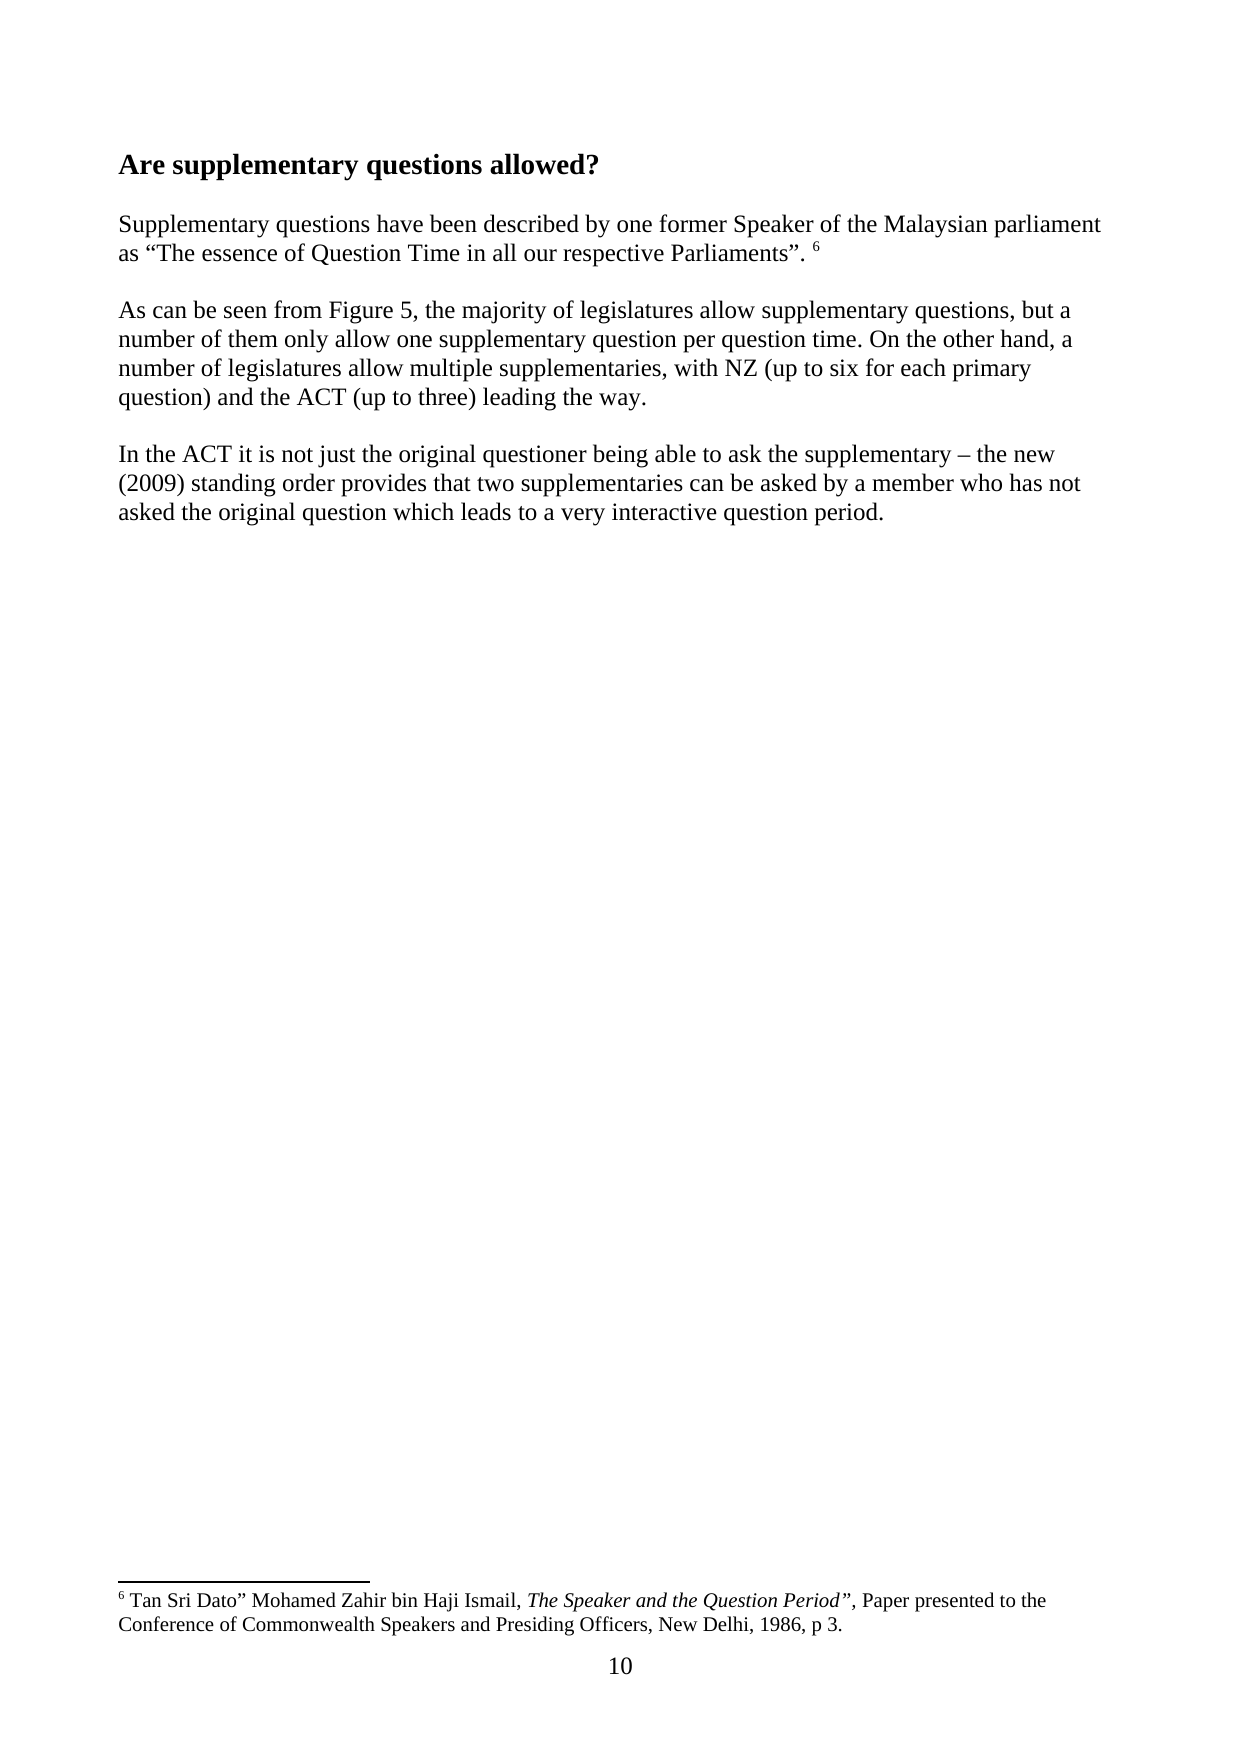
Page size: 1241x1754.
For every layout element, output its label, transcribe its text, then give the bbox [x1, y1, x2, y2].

text Supplementary questions have been described by one former Speaker of the Malaysian parliament as “The essence of Question Time in all our respective Parliaments”. [118, 209, 1122, 267]
text Are supplementary questions allowed? [118, 147, 1122, 180]
text As can be seen from Figure 5, the majority of legislatures allow supplementary questions, but a number of them only allow one supplementary question per question time. On the other hand, a number of legislatures allow multiple supplementaries, with NZ (up to six for each primary question) and the ACT (up to three) leading the way. [118, 295, 1122, 410]
text In the ACT it is not just the original questioner being able to ask the supplementary – the new (2009) standing order provides that two supplementaries can be asked by a member who has not asked the original question which leads to a very interactive question period. [118, 439, 1122, 525]
